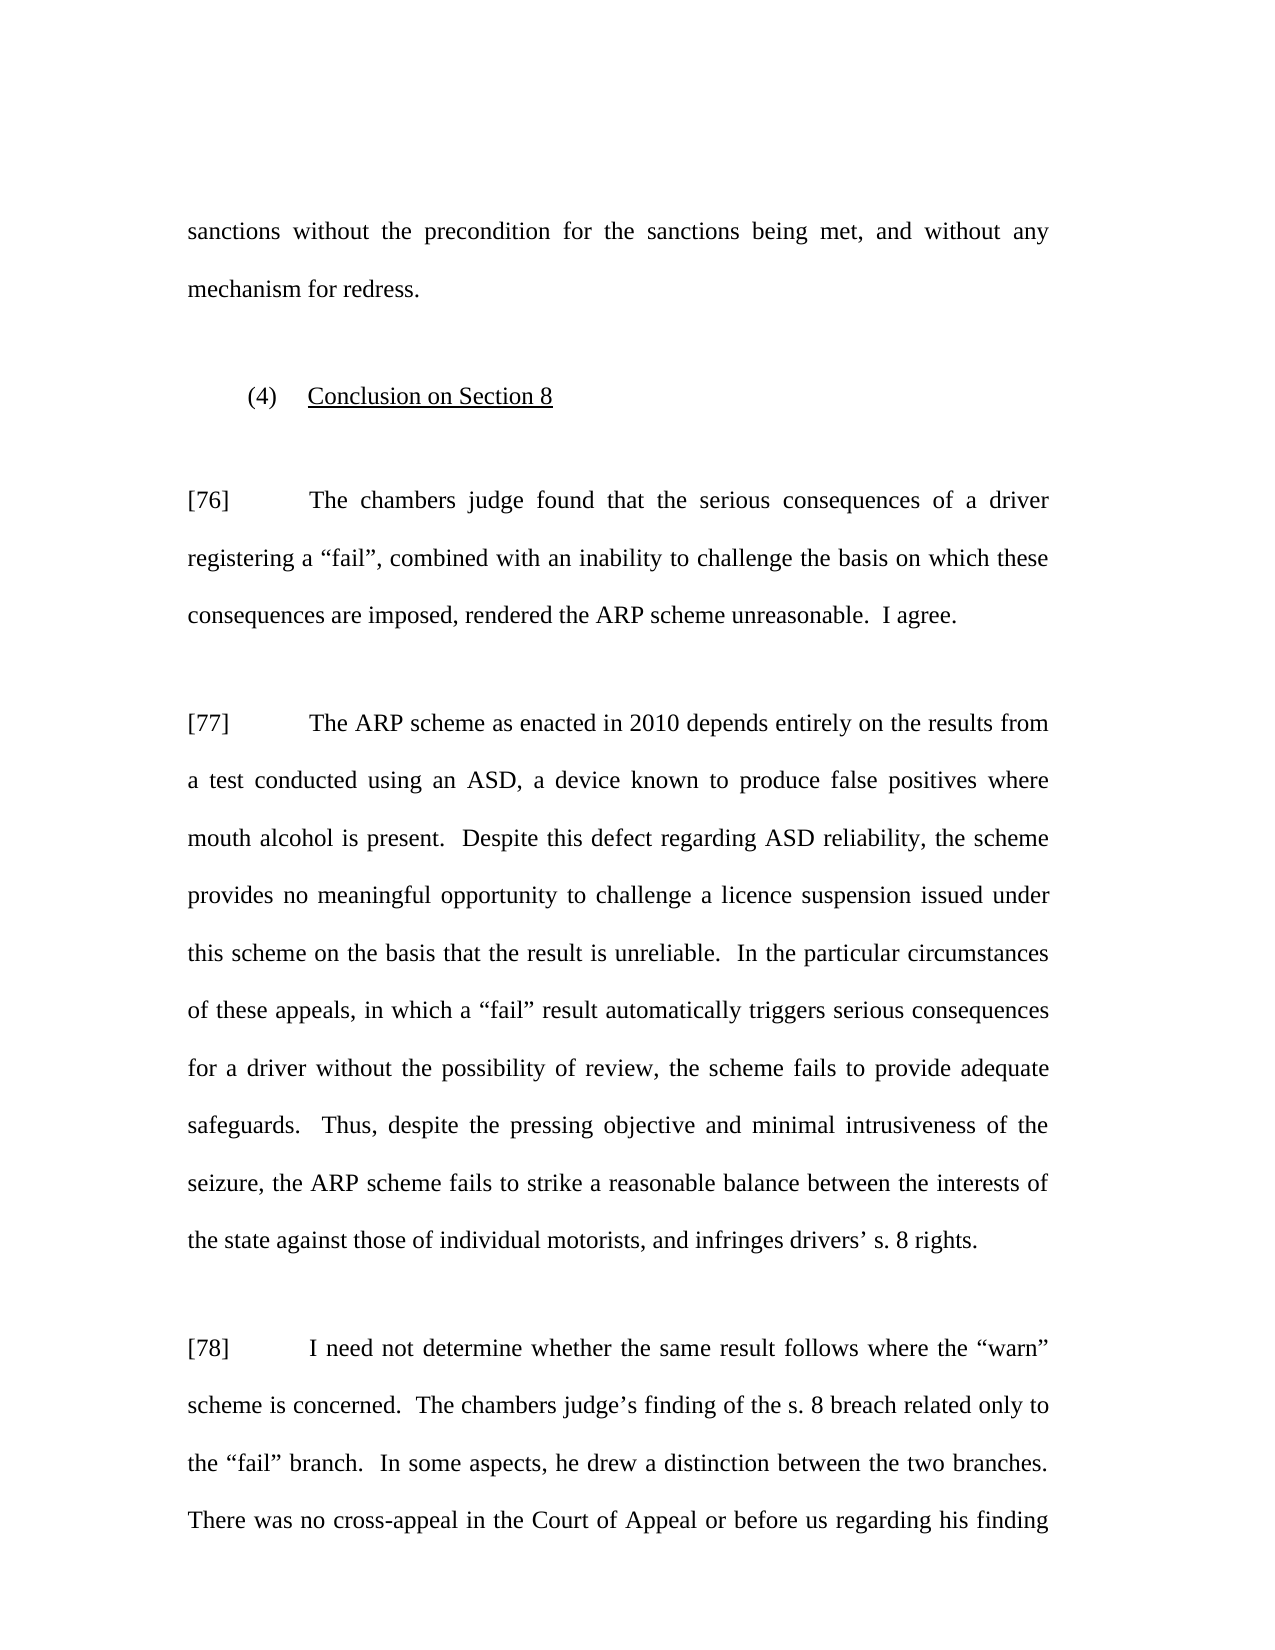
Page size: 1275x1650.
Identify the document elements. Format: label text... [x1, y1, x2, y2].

title Conclusion on Section 8 [247, 381, 1050, 410]
text The ARP scheme as enacted in 2010 depends entirely on the results from a test conducted using an ASD, a device known to produce false positives where mouth alcohol is present. Despite this defect regarding ASD reliability, the scheme provides no meaningful opportunity to challenge a licence suspension issued under this scheme on the basis that the result is unreliable. In the particular circumstances of these appeals, in which a “fail” result automatically triggers serious consequences for a driver without the possibility of review, the scheme fails to provide adequate safeguards. Thus, despite the pressing objective and minimal intrusiveness of the seizure, the ARP scheme fails to strike a reasonable balance between the interests of the state against those of individual motorists, and infringes drivers’ s. 8 rights. [187, 708, 1050, 1254]
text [187, 1333, 1050, 1534]
text The chambers judge found that the serious consequences of a driver registering a “fail”, combined with an inability to challenge the basis on which these consequences are imposed, rendered the ARP scheme unreasonable. I agree. [187, 485, 1050, 629]
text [187, 216, 1050, 303]
